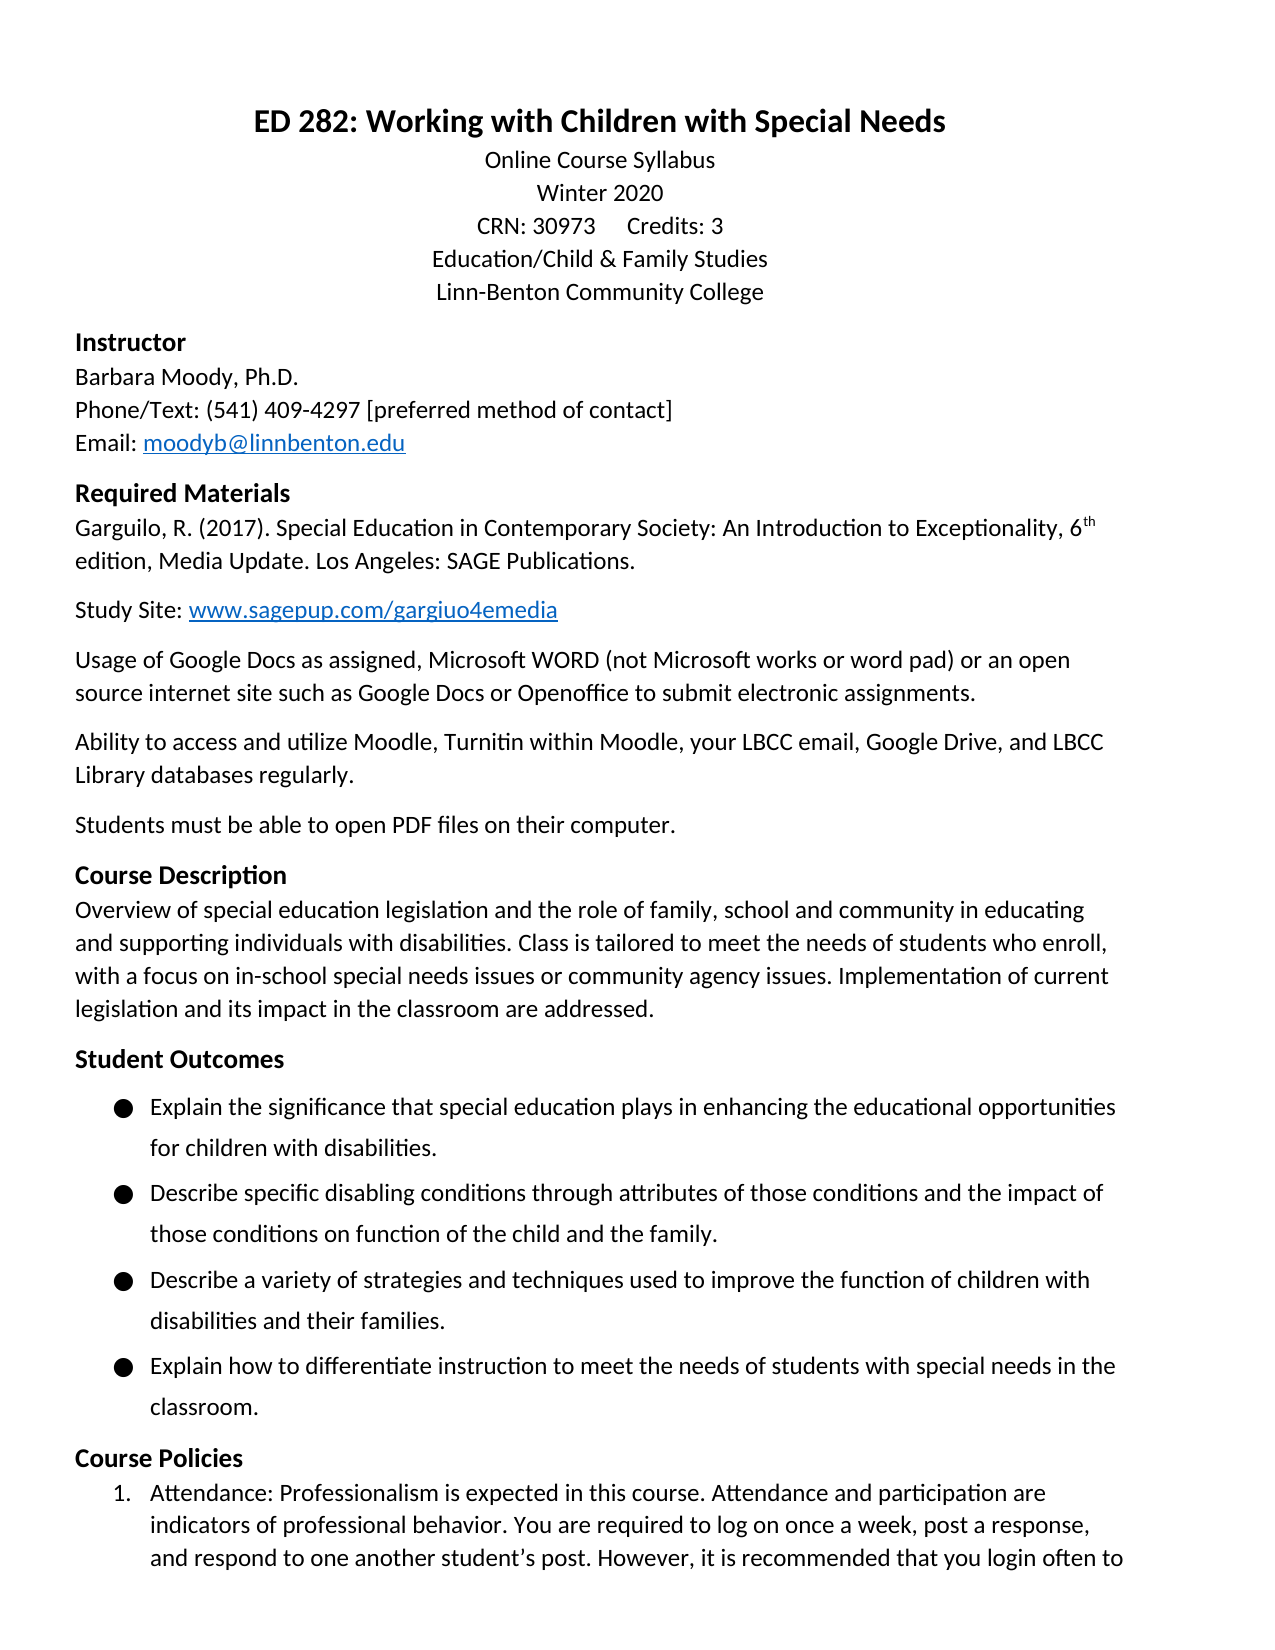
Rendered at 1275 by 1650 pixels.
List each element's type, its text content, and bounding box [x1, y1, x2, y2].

text CRN: 30973 Credits: 3 [75, 210, 1125, 240]
text Email: moodyb@linnbenton.edu [75, 427, 1125, 457]
text Education/Child & Family Studies [75, 243, 1125, 273]
text Students must be able to open PDF files on their computer. [75, 809, 1125, 839]
subtitle Required Materials [75, 476, 1125, 509]
text Phone/Text: (541) 409-4297 [preferred method of contact] [75, 394, 1125, 424]
list Explain the significance that special education plays in enhancing the educational opportunities for children with disabilities. [112, 1078, 1125, 1162]
list Describe a variety of strategies and techniques used to improve the function of children with disabilities and their families. [112, 1251, 1125, 1335]
text Overview of special education legislation and the role of family, school and community in educating and supporting individuals with disabilities. Class is tailored to meet the needs of students who enroll, with a focus on in-school special needs issues or community agency issues. Implementation of current legislation and its impact in the classroom are addressed. [75, 894, 1125, 1023]
text Barbara Moody, Ph.D. [75, 361, 1125, 391]
text Usage of Google Docs as assigned, Microsoft WORD (not Microsoft works or word pad) or an open source internet site such as Google Docs or Openoffice to submit electronic assignments. [75, 644, 1125, 707]
text Online Course Syllabus [75, 144, 1125, 174]
text Study Site: www.sagepup.com/gargiuo4emedia [75, 594, 1125, 625]
subtitle Student Outcomes [75, 1042, 1125, 1076]
subtitle Course Policies [75, 1441, 1125, 1474]
subtitle Instructor [75, 325, 1125, 358]
list Explain how to differentiate instruction to meet the needs of students with special needs in the classroom. [112, 1338, 1125, 1422]
text Linn-Benton Community College [75, 276, 1125, 306]
list Describe specific disabling conditions through attributes of those conditions and the impact of those conditions on function of the child and the family. [112, 1165, 1125, 1249]
text Ability to access and utilize Moodle, Turnitin within Moodle, your LBCC email, Google Drive, and LBCC Library databases regularly. [75, 726, 1125, 790]
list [112, 1477, 1125, 1573]
text Garguilo, R. (2017). Special Education in Contemporary Society: An Introduction to Exceptionality, 6th edition, Media Update. Los Angeles: SAGE Publications. [75, 512, 1125, 575]
text Winter 2020 [75, 177, 1125, 207]
subtitle ED 282: Working with Children with Special Needs [75, 100, 1125, 141]
subtitle Course Description [75, 858, 1125, 892]
